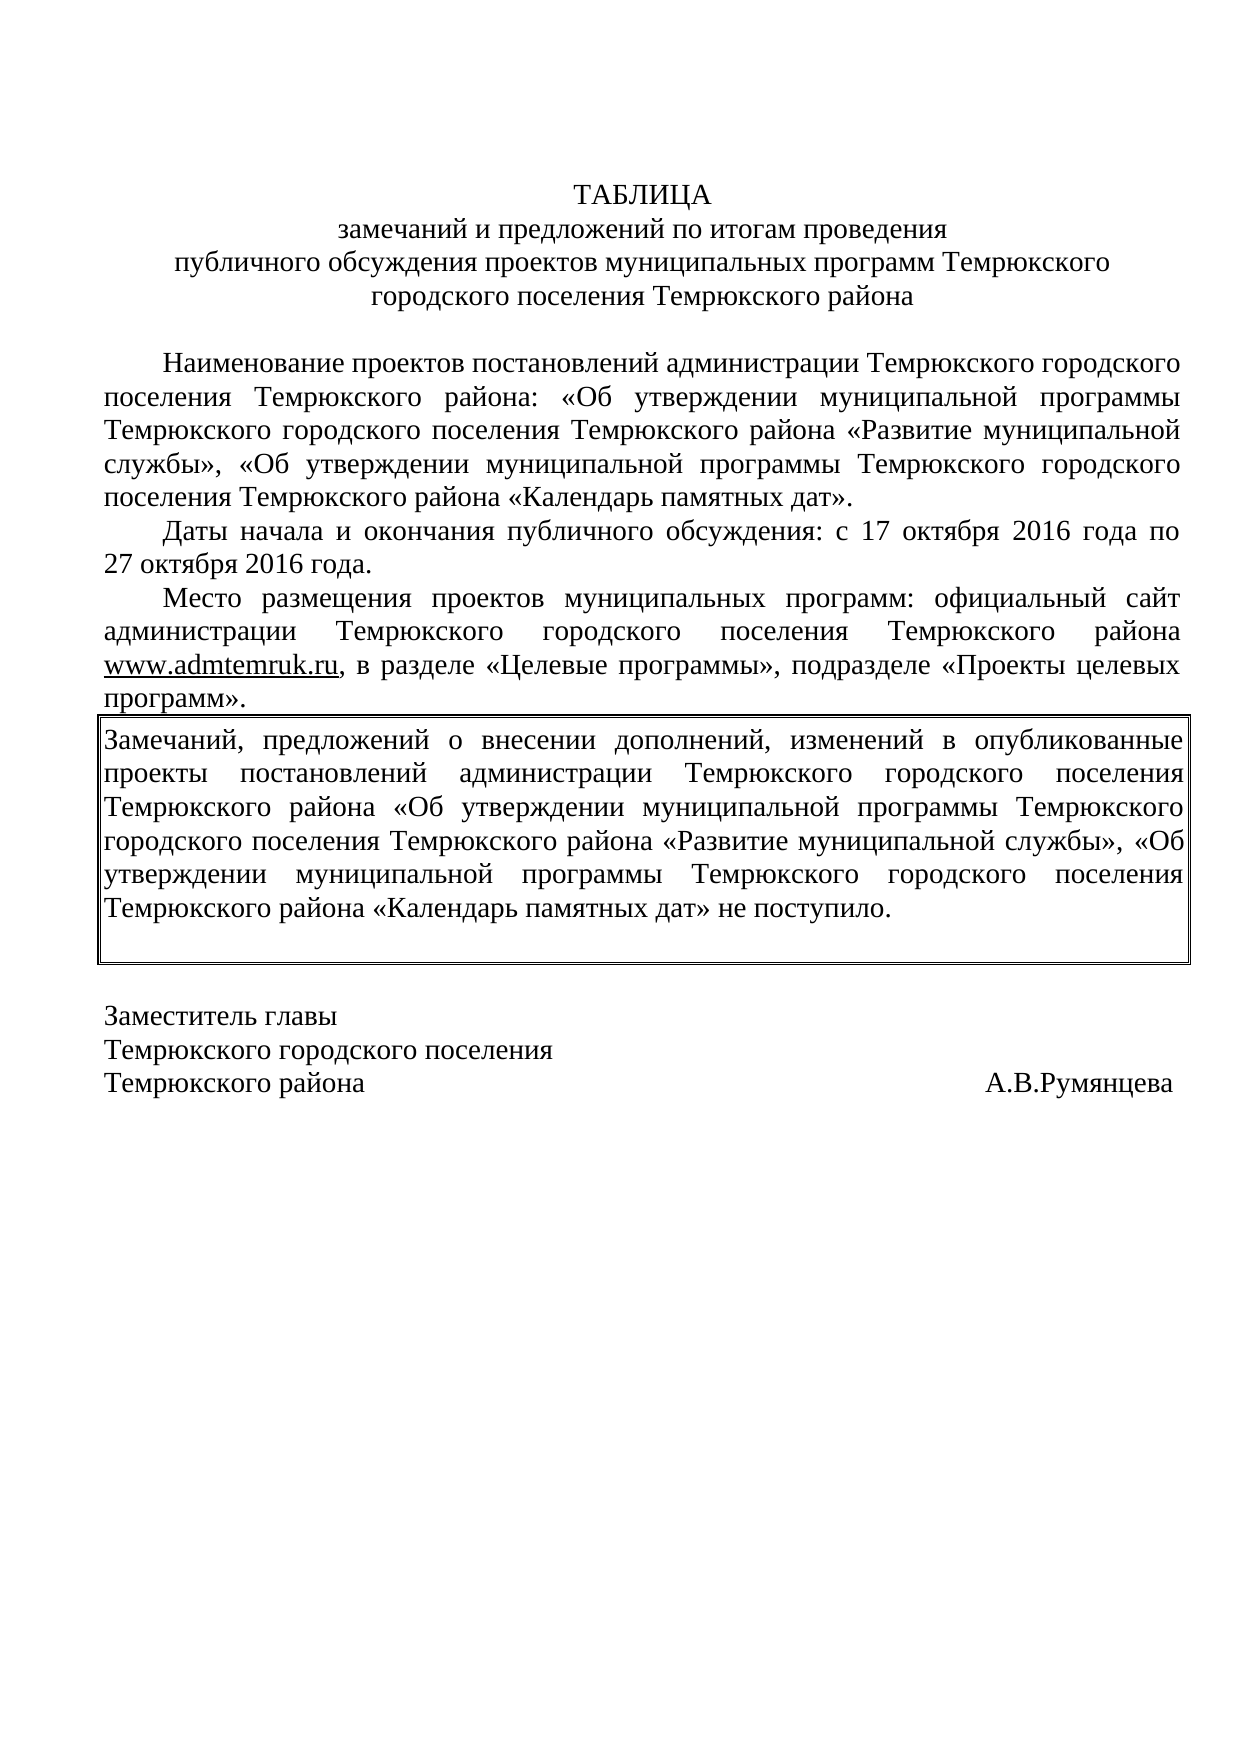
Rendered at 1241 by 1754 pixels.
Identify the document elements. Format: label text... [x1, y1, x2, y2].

title Наименование проектов постановлений администрации Темрюкского городского поселения Темрюкского района: «Об утверждении муниципальной программы Темрюкского городского поселения Темрюкского района «Развитие муниципальной службы», «Об утверждении муниципальной программы Темрюкского городского поселения Темрюкского района «Календарь памятных дат». [103, 345, 1181, 513]
text Заместитель главы [103, 998, 1181, 1032]
text Даты начала и окончания публичного обсуждения: с 17 октября 2016 года по 27 октября 2016 года. [103, 513, 1181, 580]
text Темрюкского района А.В.Румянцева [103, 1065, 1181, 1099]
text ТАБЛИЦА [103, 177, 1181, 211]
text замечаний и предложений по итогам проведения [103, 211, 1181, 244]
text Место размещения проектов муниципальных программ: официальный сайт администрации Темрюкского городского поселения Темрюкского района www.admtemruk.ru, в разделе «Целевые программы», подразделе «Проекты целевых программ». [103, 580, 1181, 714]
text Темрюкского городского поселения [103, 1032, 1181, 1065]
table_header Замечаний, предложений о внесении дополнений, изменений в опубликованные проекты постановлений администрации Темрюкского городского поселения Темрюкского района «Об утверждении муниципальной программы Темрюкского городского поселения Темрюкского района «Развитие муниципальной службы», «Об утверждении муниципальной программы Темрюкского городского поселения Темрюкского района «Календарь памятных дат» не поступило. [101, 718, 1188, 962]
text публичного обсуждения проектов муниципальных программ Темрюкского городского поселения Темрюкского района [103, 244, 1181, 312]
